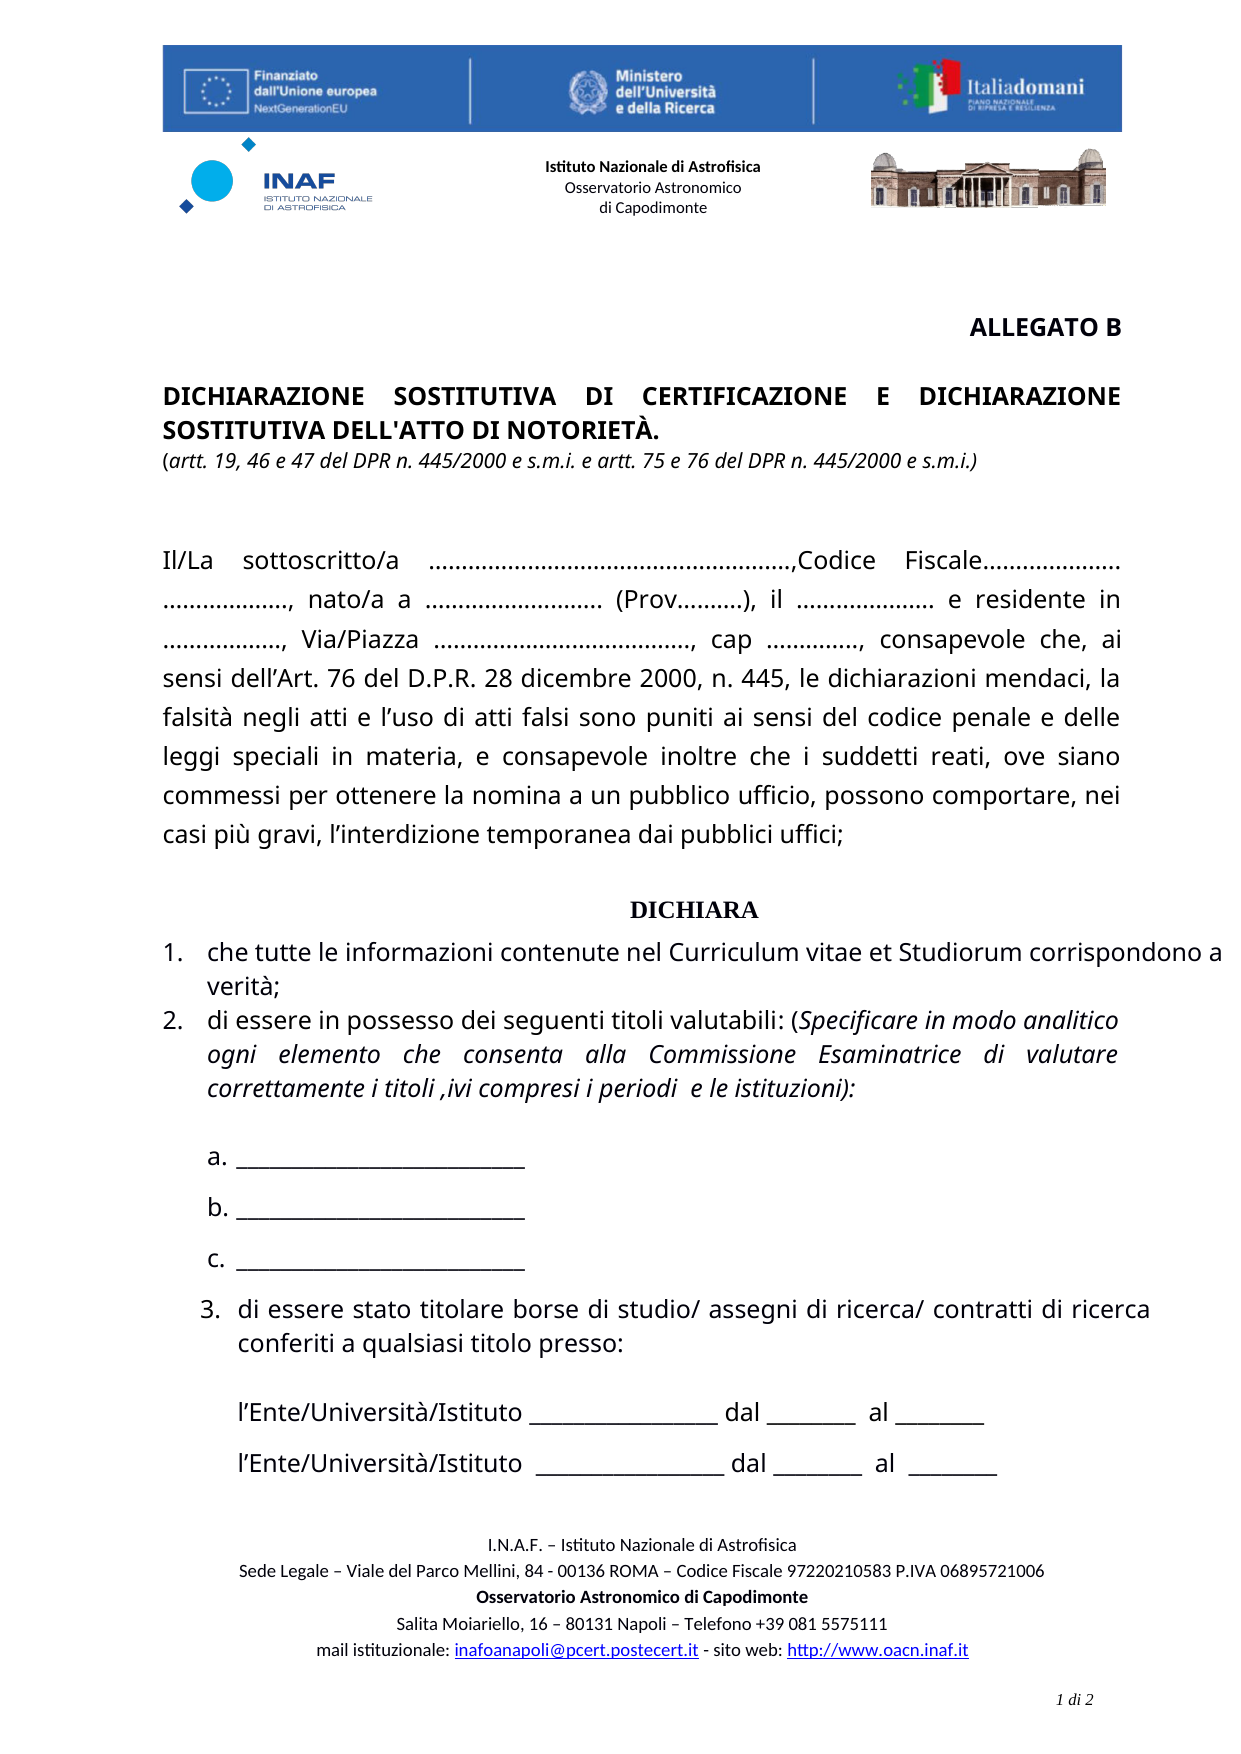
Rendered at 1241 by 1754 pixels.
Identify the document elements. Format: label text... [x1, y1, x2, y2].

picture [871, 146, 1106, 208]
text l’Ente/Università/Istituto _________________ dal ________ al ________ [237, 1445, 1151, 1479]
picture [162, 45, 1123, 222]
text DICHIARA [162, 895, 1226, 924]
list di essere stato titolare borse di studio/ assegni di ricerca/ contratti di ricerca conferiti a qualsiasi titolo presso: [200, 1292, 1151, 1360]
list di essere in possesso dei seguenti titoli valutabili: (Specificare in modo analitico ogni elemento che consenta alla Commissione Esaminatrice di valutare correttamente i titoli ,ivi compresi i periodi e le istituzioni): [162, 1003, 1122, 1105]
list l’Ente/Università/Istituto _________________ dal ________ al ________ [237, 1394, 1151, 1428]
text DICHIARAZIONE SOSTITUTIVA DI CERTIFICAZIONE E DICHIARAZIONE SOSTITUTIVA DELL'ATTO DI NOTORIETÀ. [162, 378, 1122, 446]
list __________________________ [207, 1241, 1226, 1275]
text (artt. 19, 46 e 47 del DPR n. 445/2000 e s.m.i. e artt. 75 e 76 del DPR n. 445/2000 e s.m.i.) [162, 446, 1122, 475]
list __________________________ [207, 1139, 1226, 1173]
text ALLEGATO B [162, 310, 1122, 344]
text Il/La sottoscritto/a ……………………………………………….,Codice Fiscale…….…………..………………., nato/a a …………….……….. (Prov……….), il ……..…………. e residente in ………………, Via/Piazza ………………………..………., cap ………….., consapevole che, ai sensi dell’Art. 76 del D.P.R. 28 dicembre 2000, n. 445, le dichiarazioni mendaci, la falsità negli atti e l’uso di atti falsi sono puniti ai sensi del codice penale e delle leggi speciali in materia, e consapevole inoltre che i suddetti reati, ove siano commessi per ottenere la nomina a un pubblico ufficio, possono comportare, nei casi più gravi, l’interdizione temporanea dai pubblici uffici; [162, 543, 1122, 851]
list che tutte le informazioni contenute nel Curriculum vitae et Studiorum corrispondono a verità; [162, 934, 1226, 1003]
list __________________________ [207, 1190, 1226, 1224]
